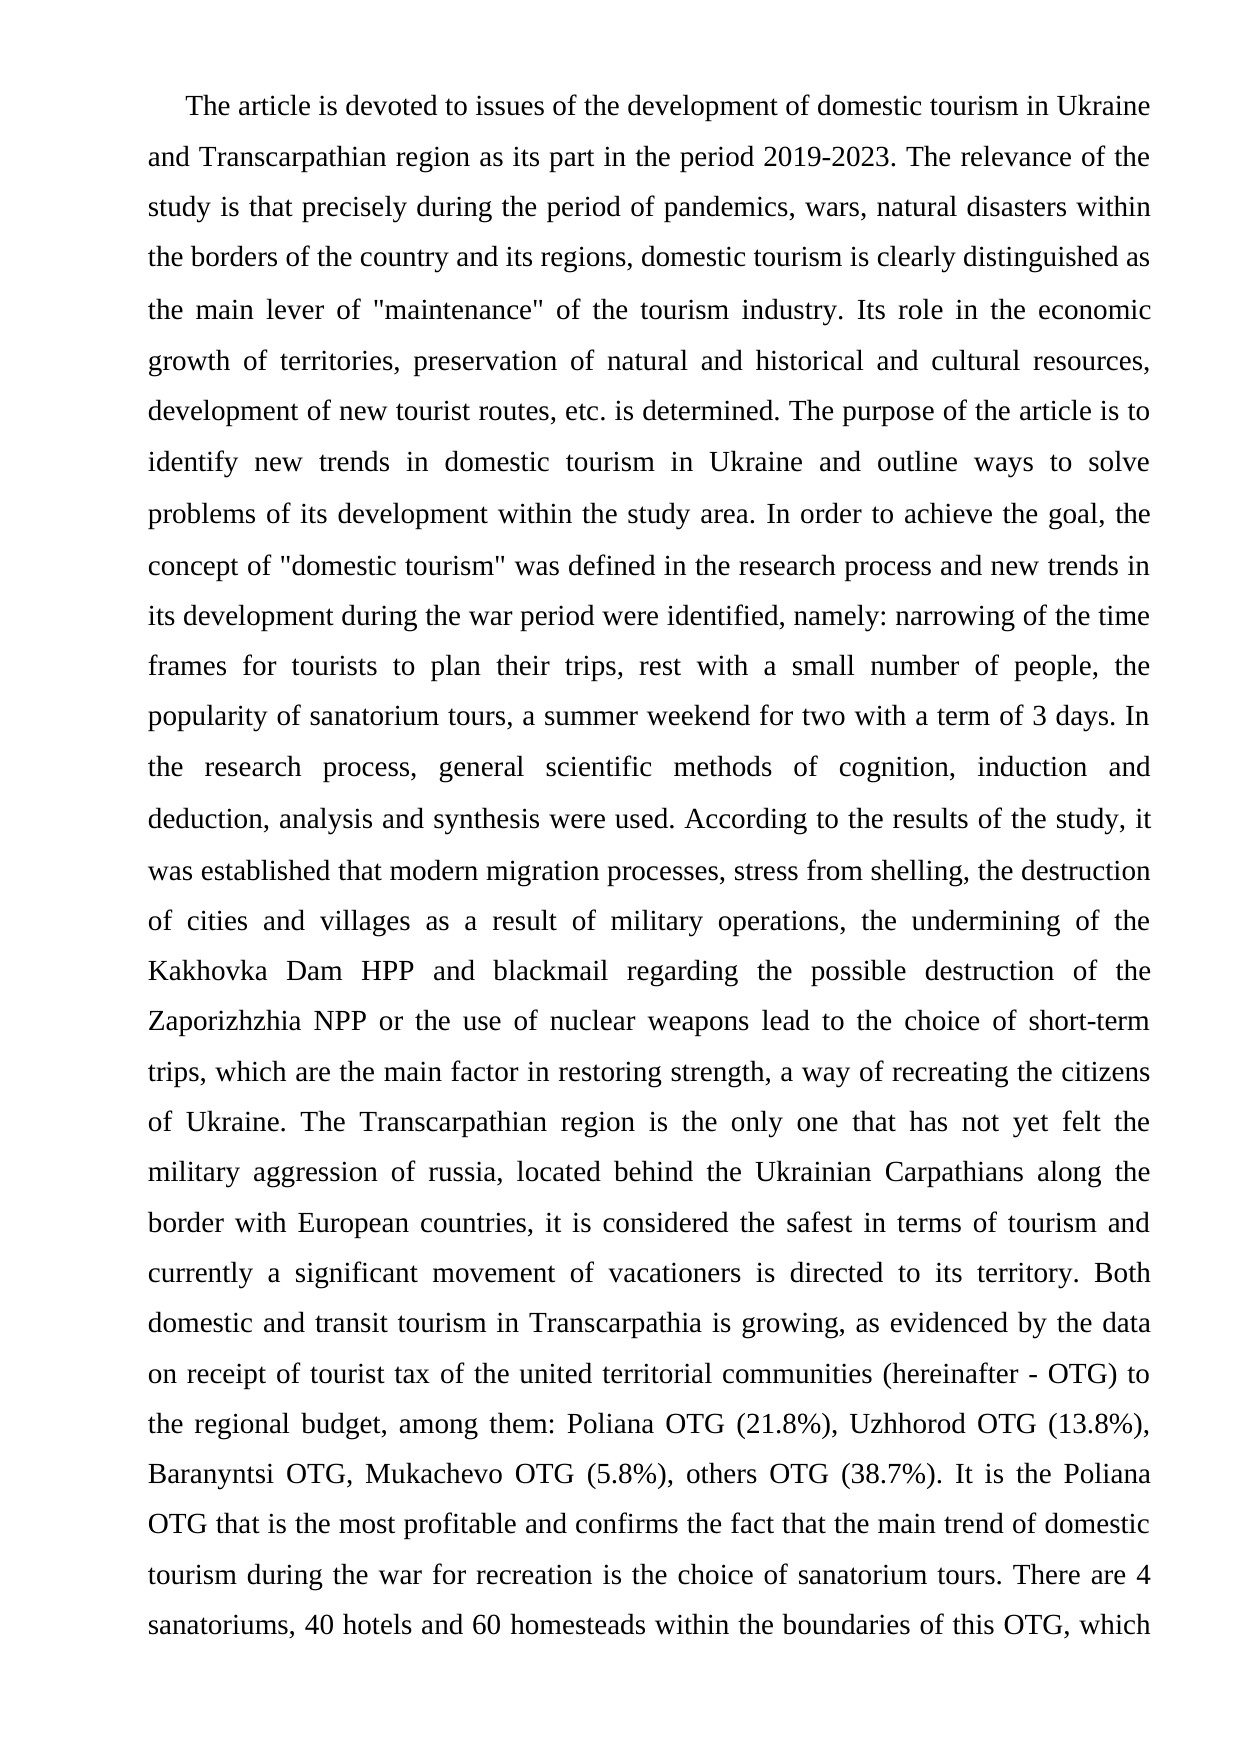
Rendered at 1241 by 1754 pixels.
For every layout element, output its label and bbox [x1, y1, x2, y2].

text [148, 88, 1152, 1641]
